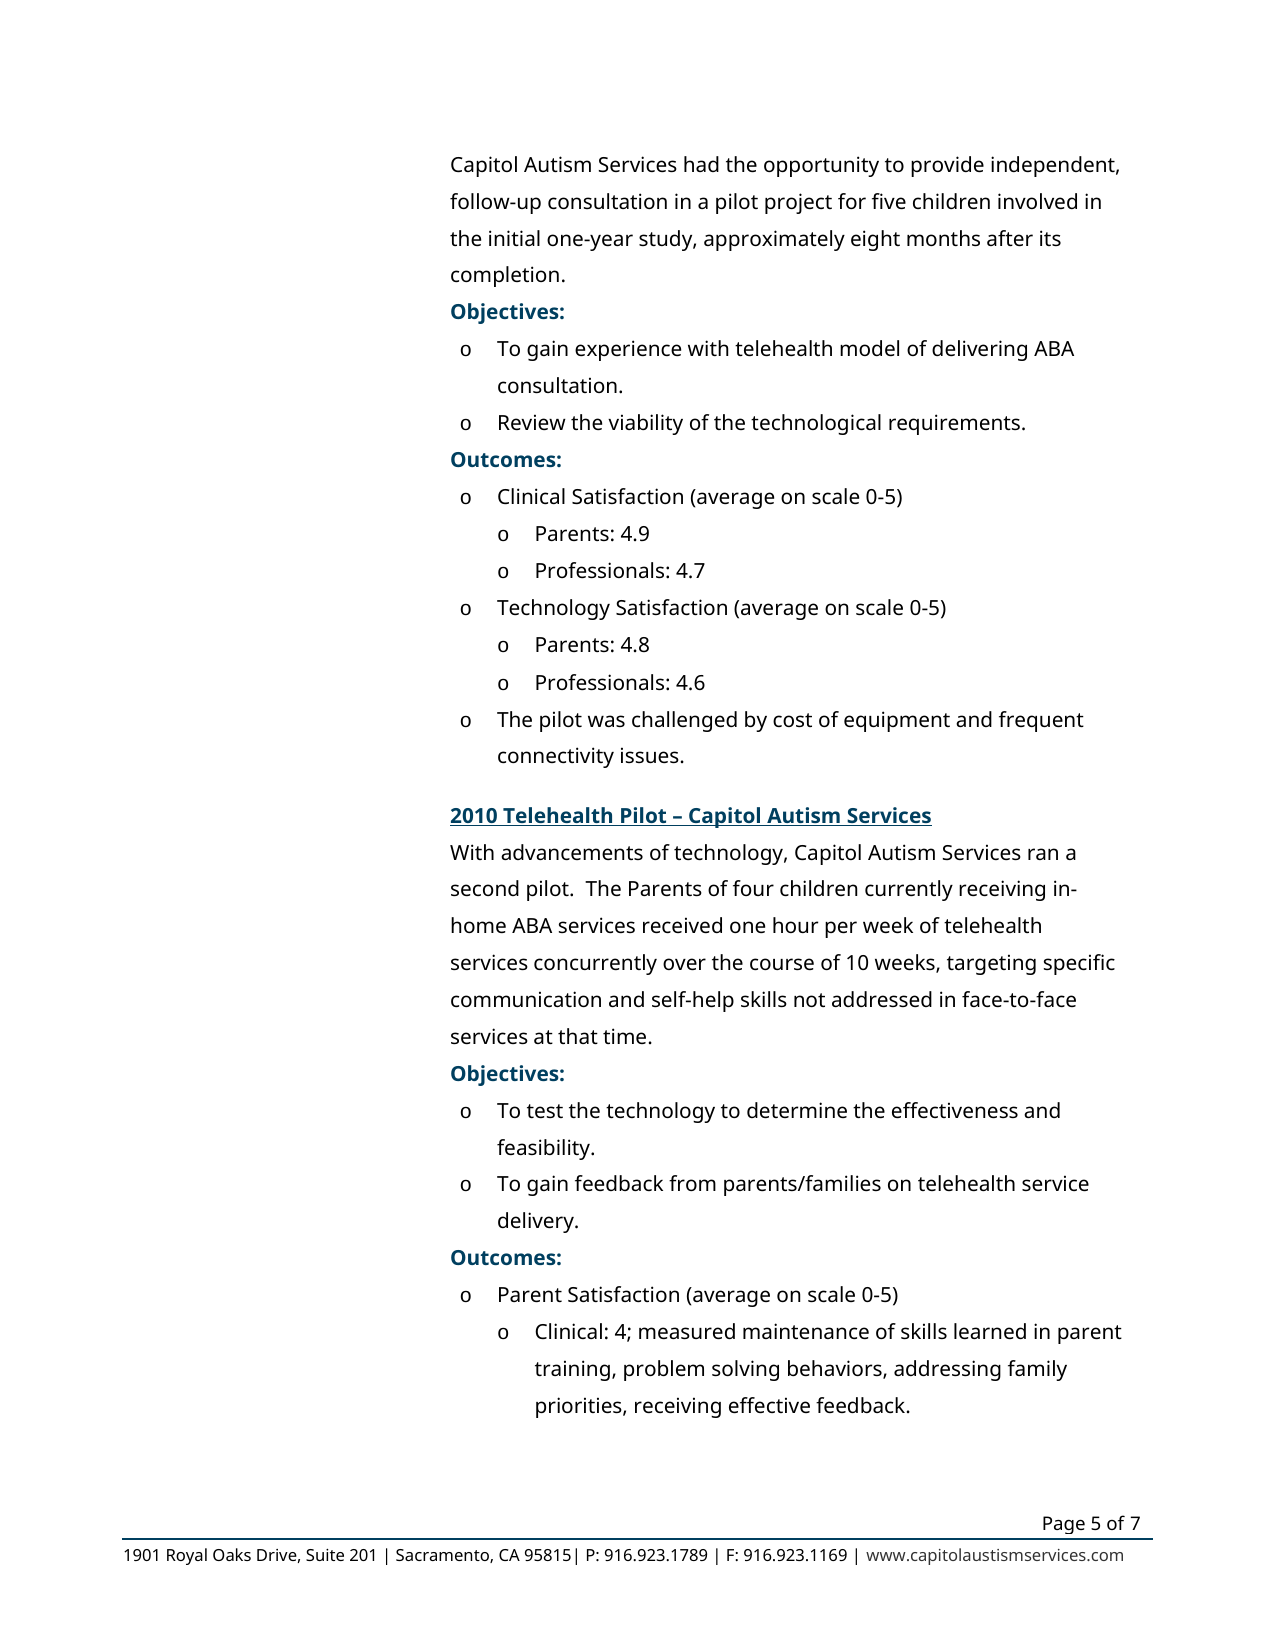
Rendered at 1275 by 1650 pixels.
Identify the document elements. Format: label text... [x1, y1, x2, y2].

text Objectives: [450, 1059, 1125, 1087]
list Professionals: 4.6 [497, 668, 1125, 696]
text Capitol Autism Services had the opportunity to provide independent, follow-up consultation in a pilot project for five children involved in the initial one-year study, approximately eight months after its completion. [450, 150, 1125, 289]
list The pilot was challenged by cost of equipment and frequent connectivity issues. [459, 705, 1125, 770]
list Parents: 4.8 [497, 631, 1125, 659]
text Outcomes: [450, 1243, 1125, 1272]
list Technology Satisfaction (average on scale 0-5) [459, 593, 1125, 622]
list Parents: 4.9 [497, 519, 1125, 548]
list Clinical Satisfaction (average on scale 0-5) [459, 482, 1125, 511]
list To gain experience with telehealth model of delivering ABA consultation. [459, 334, 1125, 400]
list Clinical: 4; measured maintenance of skills learned in parent training, problem solving behaviors, addressing family priorities, receiving effective feedback. [497, 1317, 1125, 1420]
list To gain feedback from parents/families on telehealth service delivery. [459, 1169, 1125, 1235]
list To test the technology to determine the effectiveness and feasibility. [459, 1096, 1125, 1161]
list Professionals: 4.7 [497, 556, 1125, 585]
text Objectives: [450, 297, 1125, 326]
text With advancements of technology, Capitol Autism Services ran a second pilot. The Parents of four children currently receiving in-home ABA services received one hour per week of telehealth services concurrently over the course of 10 weeks, targeting specific communication and self-help skills not addressed in face-to-face services at that time. [450, 838, 1125, 1050]
list Review the viability of the technological requirements. [459, 408, 1125, 437]
text 2010 Telehealth Pilot – Capitol Autism Services [450, 801, 1125, 829]
text Outcomes: [450, 445, 1125, 474]
list Parent Satisfaction (average on scale 0-5) [459, 1280, 1125, 1309]
